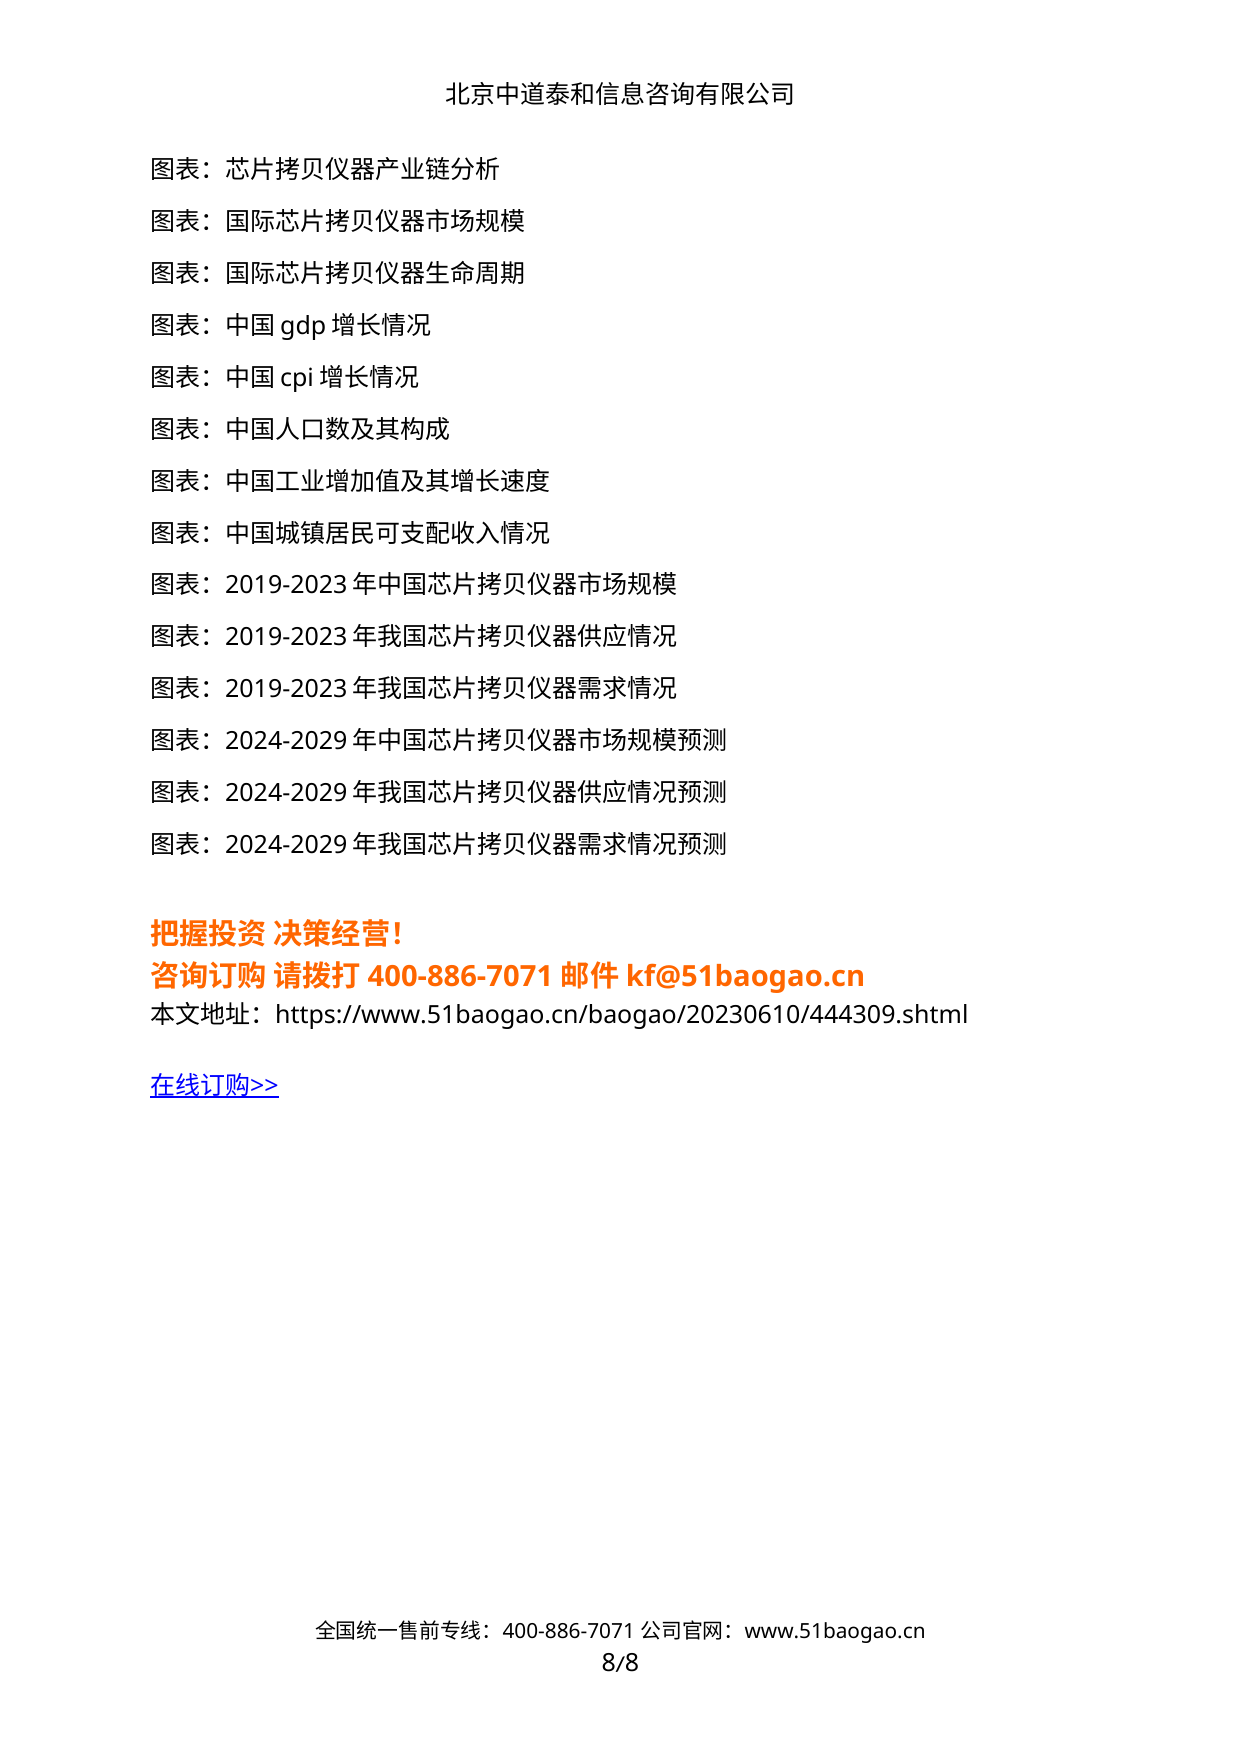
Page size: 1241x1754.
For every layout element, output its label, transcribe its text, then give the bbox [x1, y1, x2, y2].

text 图表：2024-2029年我国芯片拷贝仪器供应情况预测 [150, 772, 1090, 809]
text 图表：2024-2029年中国芯片拷贝仪器市场规模预测 [150, 721, 1090, 757]
text 图表：2019-2023年我国芯片拷贝仪器供应情况 [150, 617, 1090, 653]
text 图表：2019-2023年我国芯片拷贝仪器需求情况 [150, 669, 1090, 705]
text 图表：2019-2023年中国芯片拷贝仪器市场规模 [150, 565, 1090, 601]
text 图表：2024-2029年我国芯片拷贝仪器需求情况预测 [150, 824, 1090, 861]
text 图表：中国工业增加值及其增长速度 [150, 461, 1090, 497]
text 图表：国际芯片拷贝仪器市场规模 [150, 202, 1090, 238]
text 图表：中国cpi增长情况 [150, 357, 1090, 394]
text 把握投资 决策经营！咨询订购 请拨打 400-886-7071 邮件 kf@51baogao.cn本文地址：https://www.51baogao.cn/baogao/20230610/444309.shtml [150, 876, 1090, 1031]
text 图表：国际芯片拷贝仪器生命周期 [150, 254, 1090, 290]
text 图表：中国gdp增长情况 [150, 306, 1090, 342]
text 图表：中国城镇居民可支配收入情况 [150, 513, 1090, 549]
text 图表：芯片拷贝仪器产业链分析 [150, 150, 1090, 186]
text 在线订购>> [150, 1031, 1090, 1102]
text 图表：中国人口数及其构成 [150, 409, 1090, 446]
